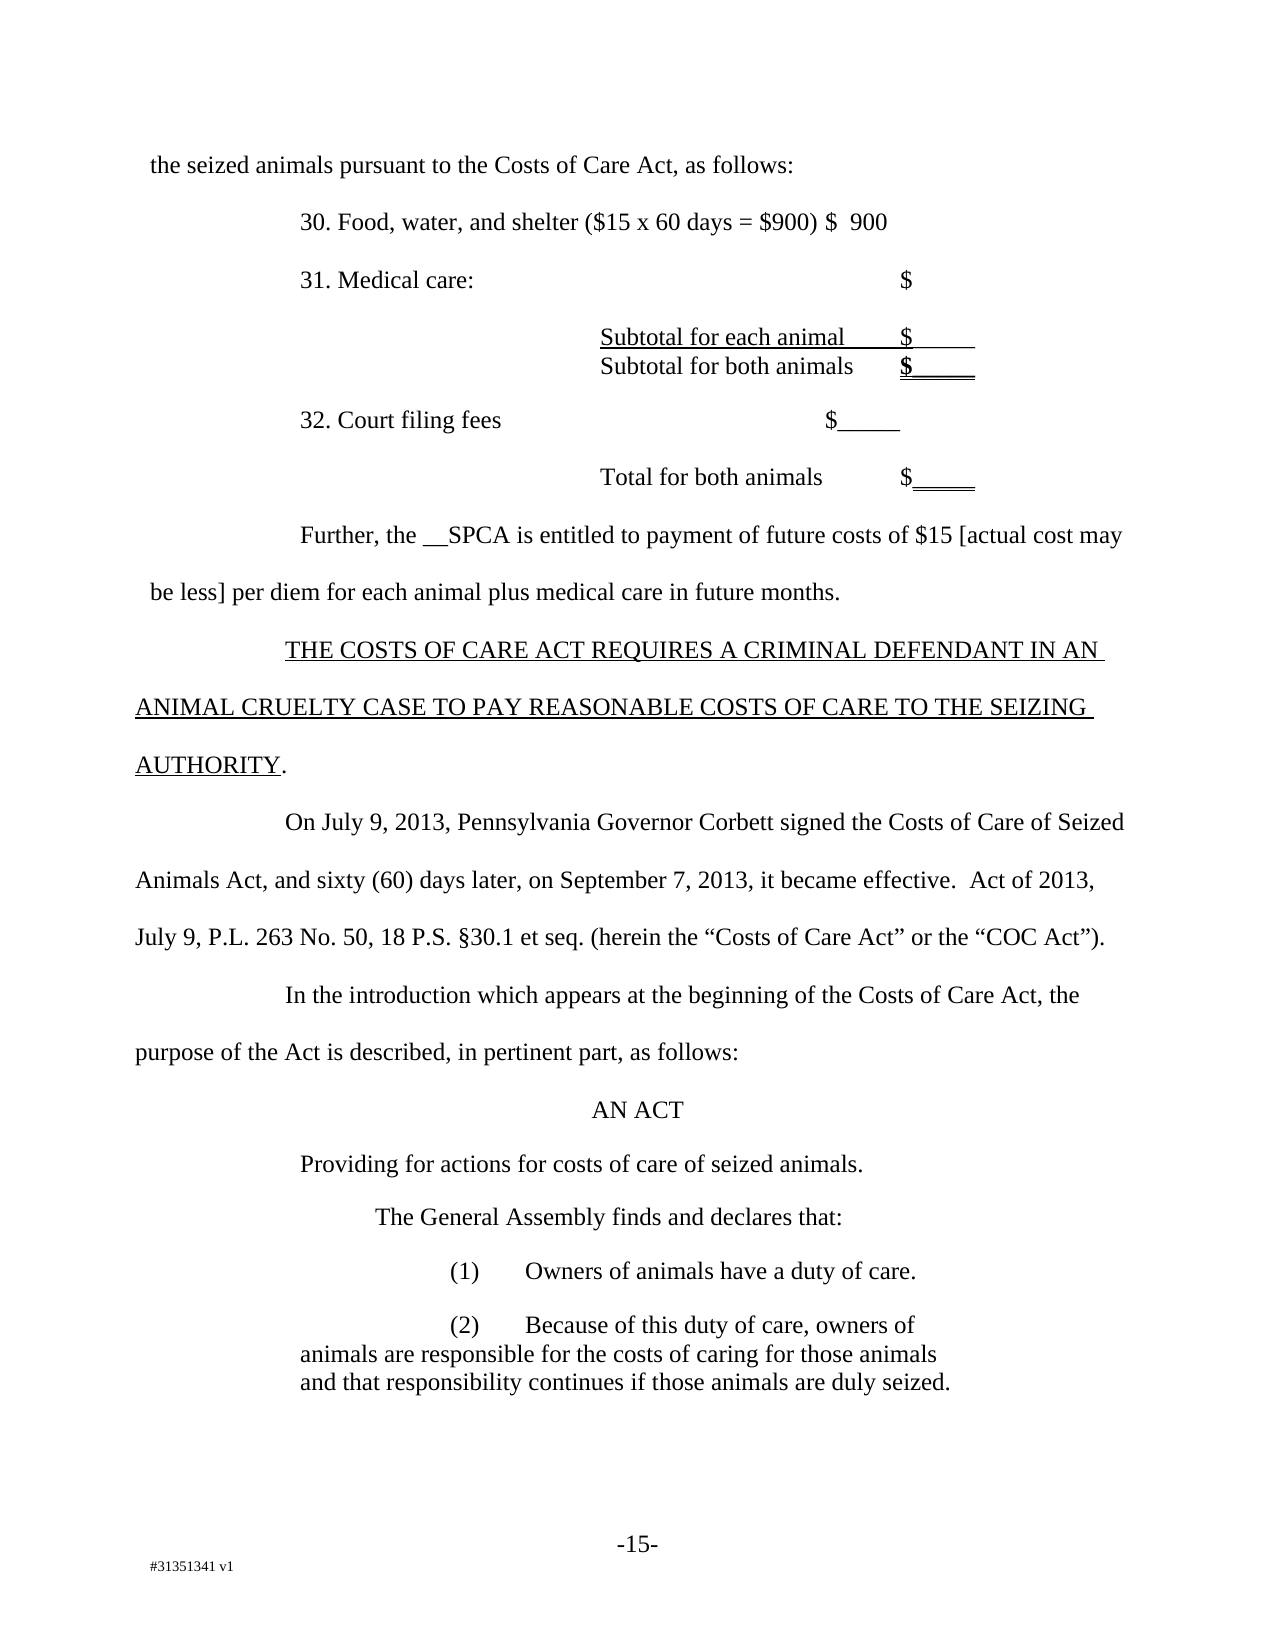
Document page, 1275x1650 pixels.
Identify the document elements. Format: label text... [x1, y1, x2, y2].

subtitle Medical care: $ [150, 265, 1125, 294]
text The General Assembly finds and declares that: [300, 1202, 975, 1231]
text THE COSTS OF CARE ACT REQUIRES A CRIMINAL DEFENDANT IN AN ANIMAL CRUELTY CASE TO PAY REASONABLE COSTS OF CARE TO THE SEIZING AUTHORITY. [135, 635, 1125, 779]
subtitle Court filing fees $_____ [150, 405, 1125, 434]
text In the introduction which appears at the beginning of the Costs of Care Act, the purpose of the Act is described, in pertinent part, as follows: [135, 980, 1125, 1066]
text On July 9, 2013, Pennsylvania Governor Corbett signed the Costs of Care of Seized Animals Act, and sixty (60) days later, on September 7, 2013, it became effective. Act of 2013, July 9, P.L. 263 No. 50, 18 P.S. §30.1 et seq. (herein the “Costs of Care Act” or the “COC Act”). [135, 807, 1125, 951]
subtitle Total for both animals $_____ [600, 462, 1125, 491]
text the seized animals pursuant to the Costs of Care Act, as follows: [150, 150, 1125, 179]
text (1) Owners of animals have a duty of care. [300, 1256, 975, 1285]
text AN ACT [300, 1095, 975, 1124]
subtitle Food, water, and shelter ($15 x 60 days = $900) $ 900 [150, 207, 1125, 236]
text Further, the __SPCA is entitled to payment of future costs of $15 [actual cost may be less] per diem for each animal plus medical care in future months. [150, 520, 1125, 606]
text Providing for actions for costs of care of seized animals. [300, 1149, 975, 1177]
text Subtotal for each animal $_____ Subtotal for both animals $_____ [600, 322, 1125, 380]
text (2) Because of this duty of care, owners of animals are responsible for the costs of caring for those animals and that responsibility continues if those animals are duly seized. [300, 1310, 975, 1396]
